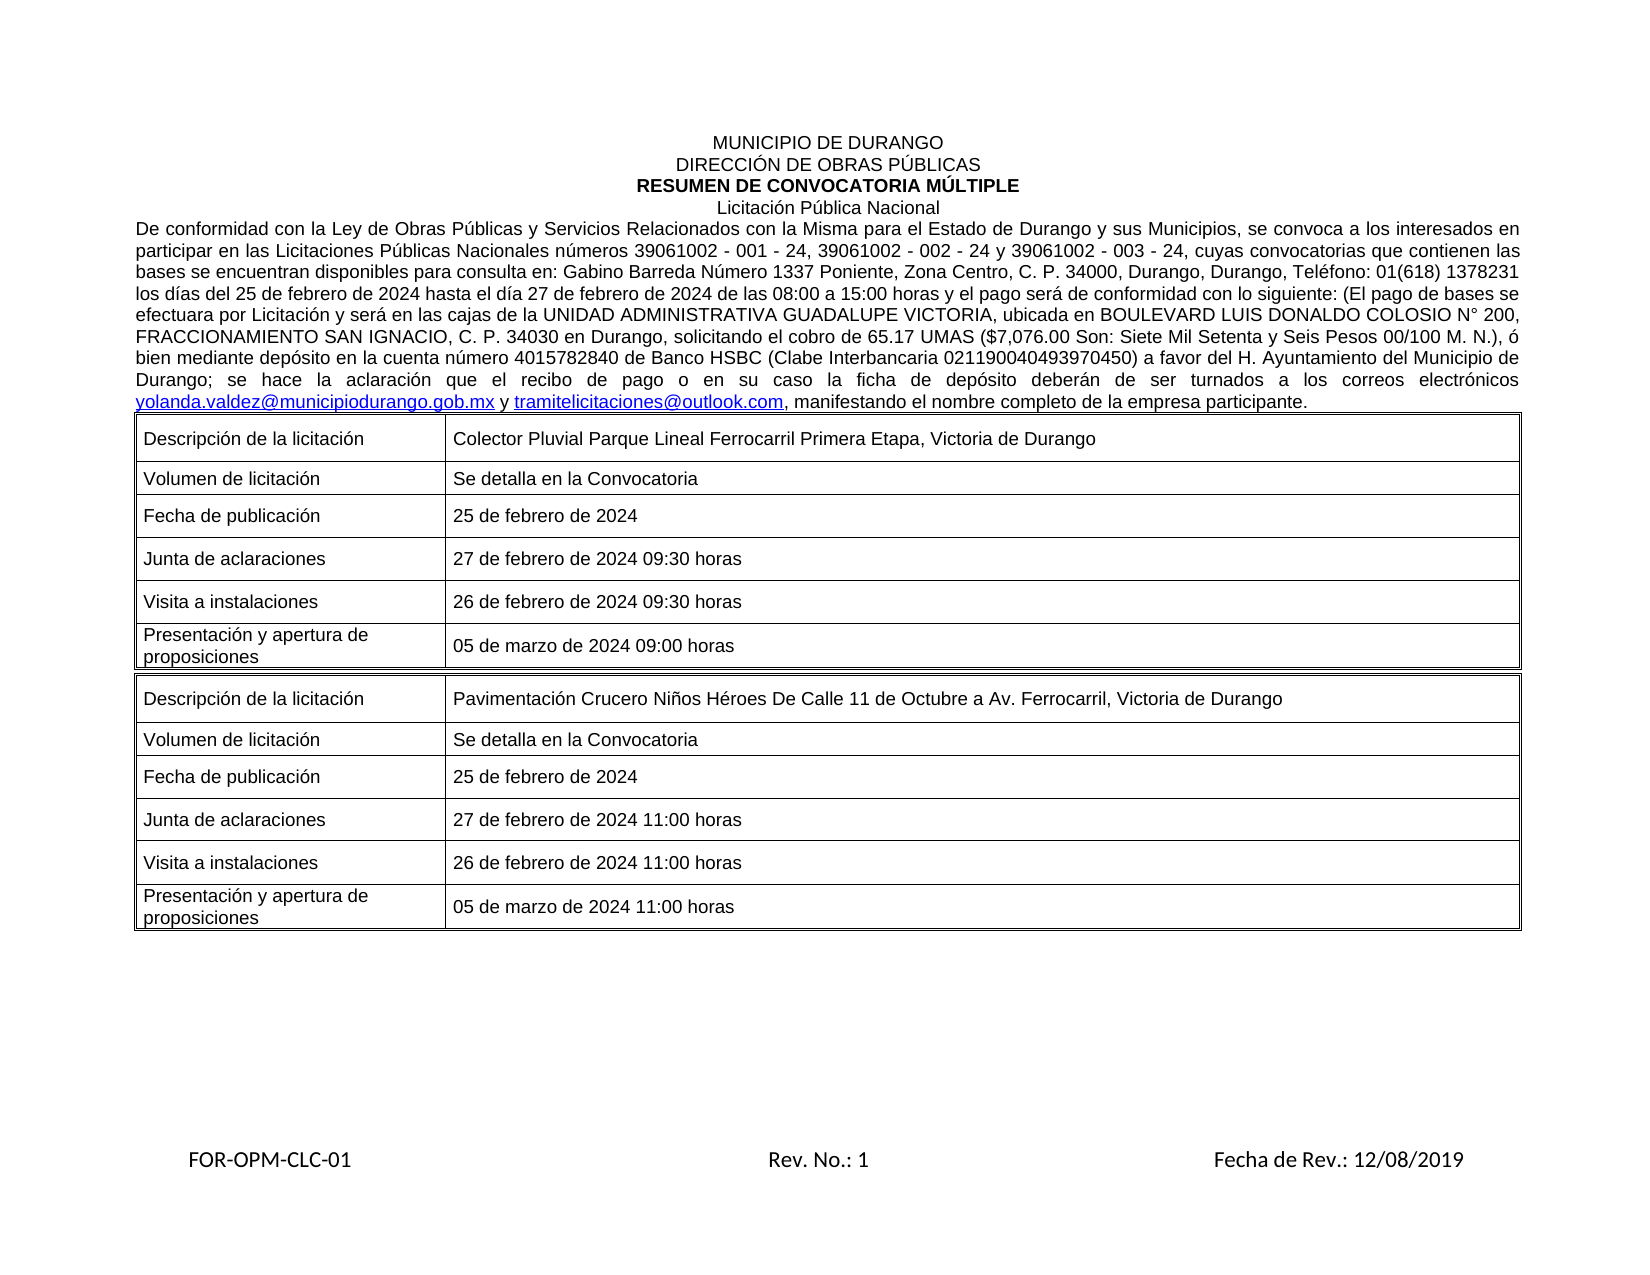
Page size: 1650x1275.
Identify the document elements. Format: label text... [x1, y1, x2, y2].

table_header Pavimentación Crucero Niños Héroes De Calle 11 de Octubre a Av. Ferrocarril, Victoria de Durango [446, 676, 1519, 722]
table_cell Visita a instalaciones [137, 841, 445, 884]
text Licitación Pública Nacional [135, 196, 1521, 218]
table_header Colector Pluvial Parque Lineal Ferrocarril Primera Etapa, Victoria de Durango [446, 415, 1519, 461]
table_cell Fecha de publicación [137, 756, 445, 797]
table_cell 27 de febrero de 2024 09:30 horas [446, 538, 1519, 579]
table_cell Junta de aclaraciones [137, 538, 445, 579]
table_cell 26 de febrero de 2024 09:30 horas [446, 581, 1519, 623]
table_cell Presentación y apertura de proposiciones [137, 885, 445, 928]
table_cell 25 de febrero de 2024 [446, 495, 1519, 537]
text DIRECCIÓN DE OBRAS PÚBLICAS [135, 153, 1521, 175]
table_header Descripción de la licitación [137, 415, 445, 461]
text RESUMEN DE CONVOCATORIA MÚLTIPLE [135, 175, 1521, 196]
table_cell Presentación y apertura de proposiciones [137, 624, 445, 667]
text De conformidad con la Ley de Obras Públicas y Servicios Relacionados con la Misma para el Estado de Durango y sus Municipios, se convoca a los interesados en participar en las Licitaciones Públicas Nacionales números 39061002 - 001 - 24, 39061002 - 002 - 24 y 39061002 - 003 - 24, cuyas convocatorias que contienen las bases se encuentran disponibles para consulta en: Gabino Barreda Número 1337 Poniente, Zona Centro, C. P. 34000, Durango, Durango, Teléfono: 01(618) 1378231 los días del 25 de febrero de 2024 hasta el día 27 de febrero de 2024 de las 08:00 a 15:00 horas y el pago será de conformidad con lo siguiente: (El pago de bases se efectuara por Licitación y será en las cajas de la UNIDAD ADMINISTRATIVA GUADALUPE VICTORIA, ubicada en BOULEVARD LUIS DONALDO COLOSIO N° 200, FRACCIONAMIENTO SAN IGNACIO, C. P. 34030 en Durango, solicitando el cobro de 65.17 UMAS ($7,076.00 Son: Siete Mil Setenta y Seis Pesos 00/100 M. N.), ó bien mediante depósito en la cuenta número 4015782840 de Banco HSBC (Clabe Interbancaria 021190040493970450) a favor del H. Ayuntamiento del Municipio de Durango; se hace la aclaración que el recibo de pago o en su caso la ficha de depósito deberán de ser turnados a los correos electrónicos yolanda.valdez@municipiodurango.gob.mx y tramitelicitaciones@outlook.com, manifestando el nombre completo de la empresa participante. [135, 218, 1521, 412]
table_cell Volumen de licitación [137, 462, 445, 494]
text MUNICIPIO DE DURANGO [135, 132, 1521, 153]
table_cell 26 de febrero de 2024 11:00 horas [446, 841, 1519, 884]
table_cell Se detalla en la Convocatoria [446, 462, 1519, 494]
table_cell Visita a instalaciones [137, 581, 445, 623]
table_header Descripción de la licitación [137, 676, 445, 722]
table_cell 05 de marzo de 2024 11:00 horas [446, 885, 1519, 928]
table_cell Volumen de licitación [137, 723, 445, 755]
table_cell 27 de febrero de 2024 11:00 horas [446, 799, 1519, 840]
table_cell Junta de aclaraciones [137, 799, 445, 840]
table_cell Fecha de publicación [137, 495, 445, 537]
table_cell 25 de febrero de 2024 [446, 756, 1519, 797]
table_cell 05 de marzo de 2024 09:00 horas [446, 624, 1519, 667]
table_cell Se detalla en la Convocatoria [446, 723, 1519, 755]
